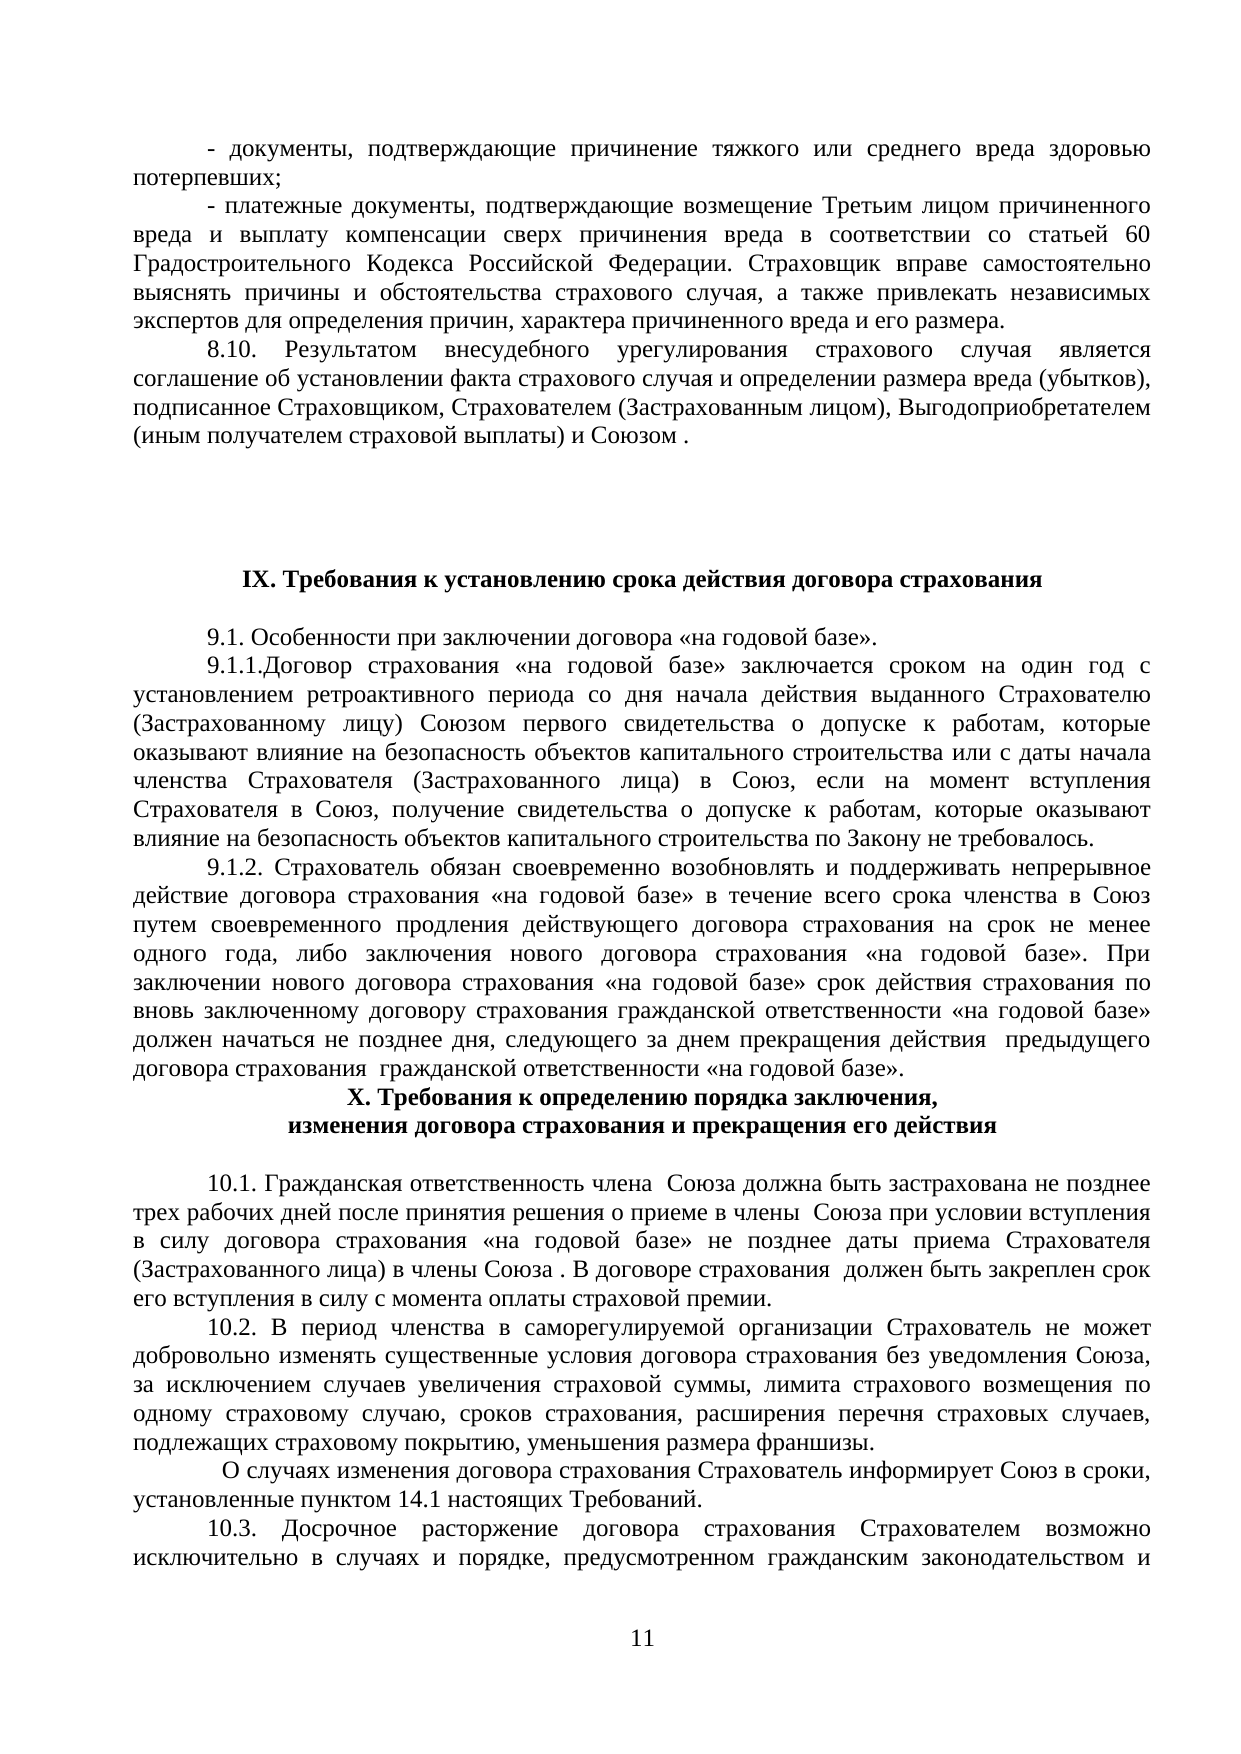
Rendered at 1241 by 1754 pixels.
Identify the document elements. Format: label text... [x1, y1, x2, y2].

text - документы, подтверждающие причинение тяжкого или среднего вреда здоровью потерпевших; [133, 133, 1152, 190]
text X. Требования к определению порядка заключения, [133, 1082, 1152, 1110]
text - платежные документы, подтверждающие возмещение Третьим лицом причиненного вреда и выплату компенсации сверх причинения вреда в соответствии со статьей 60 Градостроительного Кодекса Российской Федерации. Страховщик вправе самостоятельно выяснять причины и обстоятельства страхового случая, а также привлекать независимых экспертов для определения причин, характера причиненного вреда и его размера. [133, 190, 1152, 334]
text 9.1. Особенности при заключении договора «на годовой базе». [133, 622, 1152, 650]
text 10.1. Гражданская ответственность члена Союза должна быть застрахована не позднее трех рабочих дней после принятия решения о приеме в члены Союза при условии вступления в силу договора страхования «на годовой базе» не позднее даты приема Страхователя (Застрахованного лица) в члены Союза . В договоре страхования должен быть закреплен срок его вступления в силу с момента оплаты страховой премии. [133, 1168, 1152, 1312]
text IX. Требования к установлению срока действия договора страхования [133, 564, 1152, 593]
text 10.2. В период членства в саморегулируемой организации Страхователь не может добровольно изменять существенные условия договора страхования без уведомления Союза, за исключением случаев увеличения страховой суммы, лимита страхового возмещения по одному страховому случаю, сроков страхования, расширения перечня страховых случаев, подлежащих страховому покрытию, уменьшения размера франшизы. [133, 1312, 1152, 1455]
text 9.1.1.Договор страхования «на годовой базе» заключается сроком на один год с установлением ретроактивного периода со дня начала действия выданного Страхователю (Застрахованному лицу) Союзом первого свидетельства о допуске к работам, которые оказывают влияние на безопасность объектов капитального строительства или с даты начала членства Страхователя (Застрахованного лица) в Союз, если на момент вступления Страхователя в Союз, получение свидетельства о допуске к работам, которые оказывают влияние на безопасность объектов капитального строительства по Закону не требовалось. [133, 650, 1152, 852]
text 9.1.2. Страхователь обязан своевременно возобновлять и поддерживать непрерывное действие договора страхования «на годовой базе» в течение всего срока членства в Союз путем своевременного продления действующего договора страхования на срок не менее одного года, либо заключения нового договора страхования «на годовой базе». При заключении нового договора страхования «на годовой базе» срок действия страхования по вновь заключенному договору страхования гражданской ответственности «на годовой базе» должен начаться не позднее дня, следующего за днем прекращения действия предыдущего договора страхования гражданской ответственности «на годовой базе». [133, 852, 1152, 1082]
text 8.10. Результатом внесудебного урегулирования страхового случая является соглашение об установлении факта страхового случая и определении размера вреда (убытков), подписанное Страховщиком, Страхователем (Застрахованным лицом), Выгодоприобретателем (иным получателем страховой выплаты) и Союзом . [133, 334, 1152, 449]
text изменения договора страхования и прекращения его действия [133, 1110, 1152, 1139]
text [133, 1513, 1152, 1570]
text О случаях изменения договора страхования Страхователь информирует Союз в сроки, установленные пунктом 14.1 настоящих Требований. [133, 1455, 1152, 1513]
